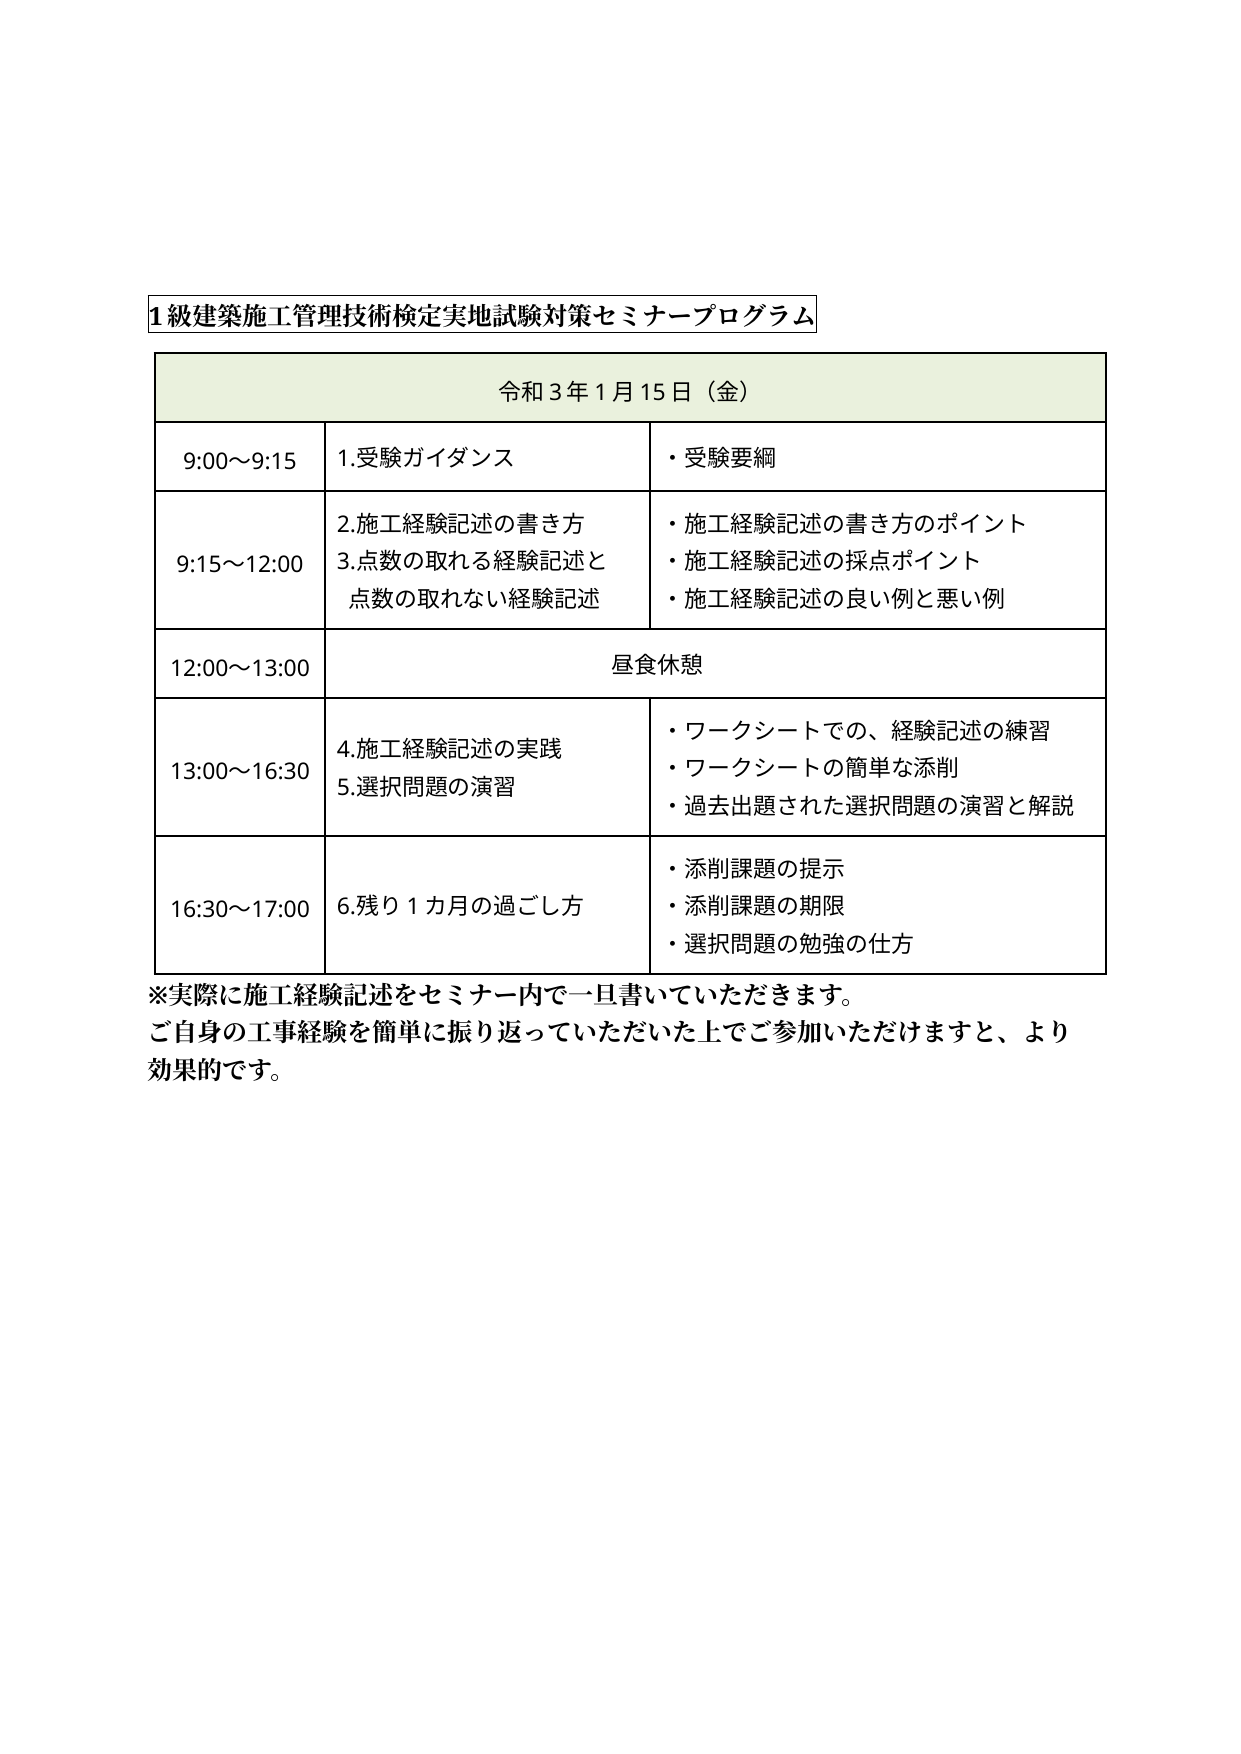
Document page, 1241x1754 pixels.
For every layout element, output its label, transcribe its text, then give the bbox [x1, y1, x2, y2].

table_cell 9:00～9:15 [156, 423, 324, 490]
table_cell 1.受験ガイダンス [326, 423, 649, 490]
text ※実際に施工経験記述をセミナー内で一旦書いていただきます。 [148, 975, 1092, 1012]
table_cell ・添削課題の提示 ・添削課題の期限 ・選択問題の勉強の仕方 [651, 837, 1105, 973]
table_cell ・施工経験記述の書き方のポイント ・施工経験記述の採点ポイント ・施工経験記述の良い例と悪い例 [651, 492, 1105, 628]
table_cell 6.残り1カ月の過ごし方 [326, 837, 649, 973]
table_cell ・ワークシートでの、経験記述の練習 ・ワークシートの簡単な添削 ・過去出題された選択問題の演習と解説 [651, 699, 1105, 835]
table_cell ・受験要綱 [651, 423, 1105, 490]
table_cell 4.施工経験記述の実践 5.選択問題の演習 [326, 699, 649, 835]
text ご自身の工事経験を簡単に振り返っていただいた上でご参加いただけますと、より効果的です。 [148, 1012, 1092, 1087]
table_cell 昼食休憩 [326, 630, 1105, 697]
table_cell 9:15～12:00 [156, 492, 324, 628]
table_cell 12:00～13:00 [156, 630, 324, 697]
table_cell 16:30～17:00 [156, 837, 324, 973]
text 1級建築施工管理技術検定実地試験対策セミナープログラム [148, 277, 1092, 352]
table_cell 2.施工経験記述の書き方 3.点数の取れる経験記述と 点数の取れない経験記述 [326, 492, 649, 628]
table_cell 13:00～16:30 [156, 699, 324, 835]
table_header 令和3年1月15日（金） [156, 354, 1105, 421]
